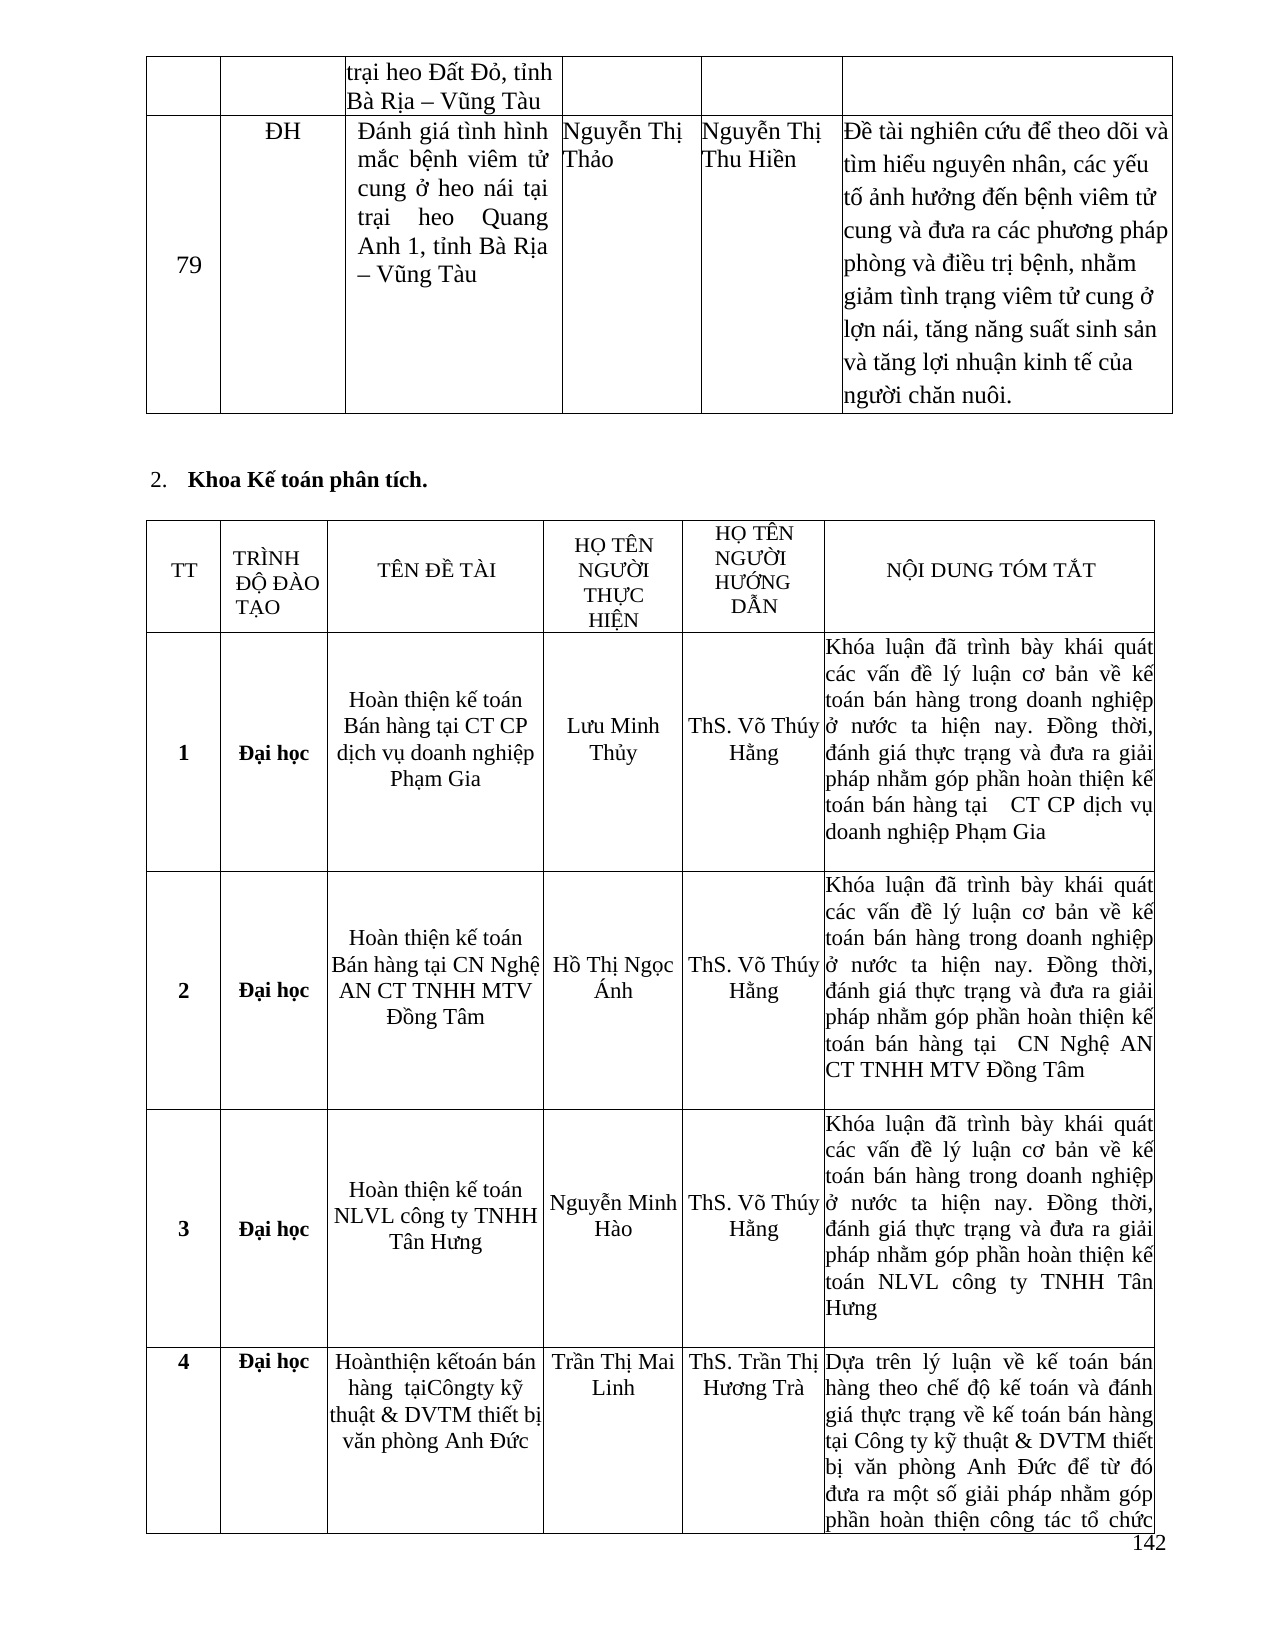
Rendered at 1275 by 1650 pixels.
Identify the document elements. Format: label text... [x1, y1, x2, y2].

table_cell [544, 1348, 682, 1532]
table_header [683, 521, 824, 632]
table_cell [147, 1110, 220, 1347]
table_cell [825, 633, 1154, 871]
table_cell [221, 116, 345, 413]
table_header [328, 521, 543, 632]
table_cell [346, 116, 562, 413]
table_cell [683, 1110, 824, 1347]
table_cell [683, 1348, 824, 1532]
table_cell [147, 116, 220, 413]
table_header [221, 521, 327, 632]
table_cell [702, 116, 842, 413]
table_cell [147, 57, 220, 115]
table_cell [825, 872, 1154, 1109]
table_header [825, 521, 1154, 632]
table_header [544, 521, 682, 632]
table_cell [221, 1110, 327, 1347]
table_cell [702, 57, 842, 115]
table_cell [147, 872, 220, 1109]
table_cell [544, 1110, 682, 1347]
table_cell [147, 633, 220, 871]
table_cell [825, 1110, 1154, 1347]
list Khoa Kế toán phân tích. [150, 466, 1187, 493]
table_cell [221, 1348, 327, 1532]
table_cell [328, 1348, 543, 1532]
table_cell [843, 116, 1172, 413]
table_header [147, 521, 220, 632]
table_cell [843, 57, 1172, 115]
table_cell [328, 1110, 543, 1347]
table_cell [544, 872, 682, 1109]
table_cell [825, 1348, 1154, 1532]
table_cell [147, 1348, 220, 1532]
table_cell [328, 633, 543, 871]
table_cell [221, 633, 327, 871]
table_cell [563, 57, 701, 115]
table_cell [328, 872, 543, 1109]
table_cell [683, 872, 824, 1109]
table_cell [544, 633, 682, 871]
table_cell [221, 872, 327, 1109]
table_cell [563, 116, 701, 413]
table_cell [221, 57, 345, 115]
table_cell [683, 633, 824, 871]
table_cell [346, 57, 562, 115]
